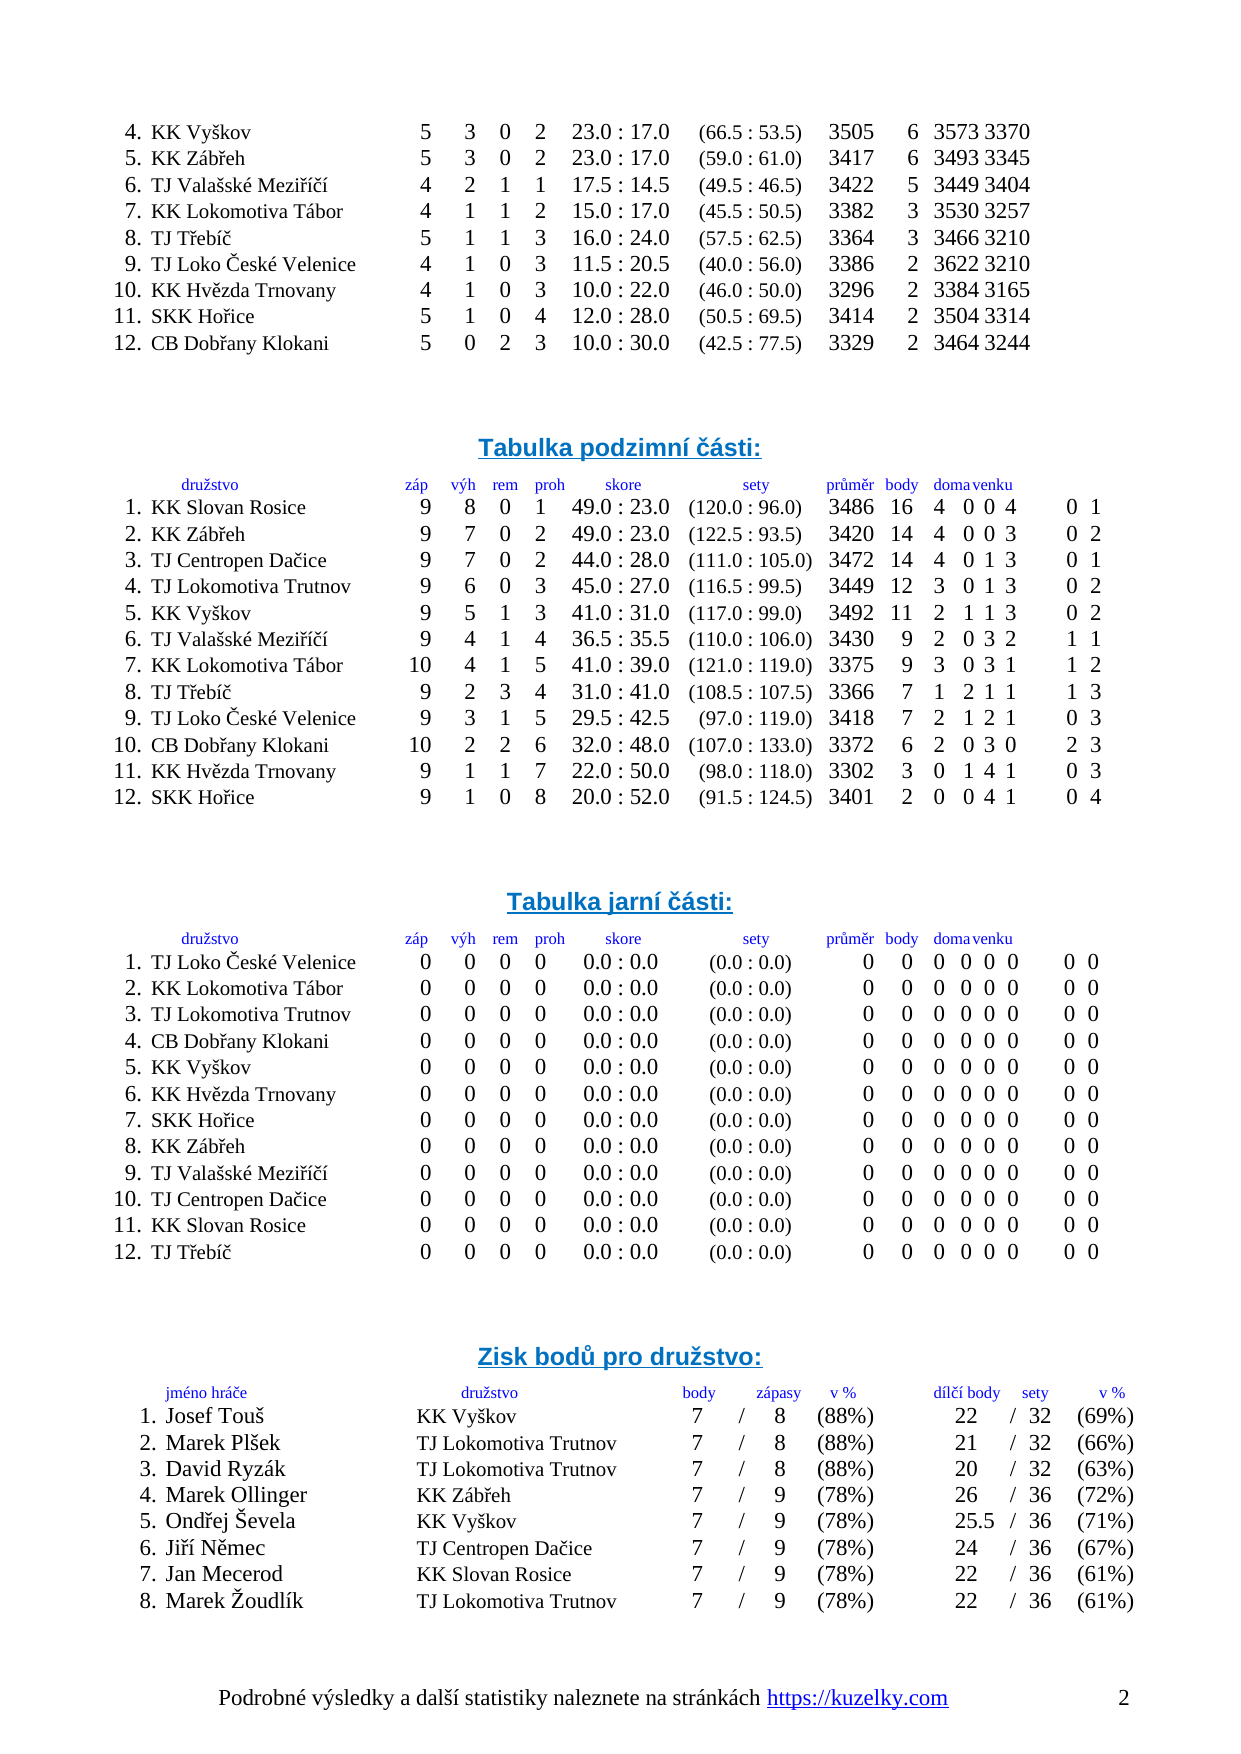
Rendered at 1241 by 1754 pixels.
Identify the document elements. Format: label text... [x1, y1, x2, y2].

text 6. TJ Valašské Meziříčí 4 2 1 1 17.5 : 14.5 (49.5 : 46.5) 3422 5 3449 3404 [106, 171, 1134, 197]
text 6. KK Hvězda Trnovany 0 0 0 0 0.0 : 0.0 (0.0 : 0.0) 0 0 0 0 0 0 0 0 [106, 1079, 1134, 1106]
text 7. Jan Mecerod KK Slovan Rosice 7 / 9 (78%) 22 / 36 (61%) [106, 1560, 1134, 1587]
text 11. KK Hvězda Trnovany 9 1 1 7 22.0 : 50.0 (98.0 : 118.0) 3302 3 0 1 4 1 0 3 [106, 757, 1134, 783]
text 4. Marek Ollinger KK Zábřeh 7 / 9 (78%) 26 / 36 (72%) [106, 1481, 1134, 1508]
text 2. KK Zábřeh 9 7 0 2 49.0 : 23.0 (122.5 : 93.5) 3420 14 4 0 0 3 0 2 [106, 520, 1134, 546]
text družstvo záp výh rem proh skore sety průměr body doma venku [106, 929, 1134, 948]
text 4. KK Vyškov 5 3 0 2 23.0 : 17.0 (66.5 : 53.5) 3505 6 3573 3370 [106, 118, 1134, 144]
text 8. TJ Třebíč 5 1 1 3 16.0 : 24.0 (57.5 : 62.5) 3364 3 3466 3210 [106, 223, 1134, 250]
text 3. TJ Centropen Dačice 9 7 0 2 44.0 : 28.0 (111.0 : 105.0) 3472 14 4 0 1 3 0 1 [106, 546, 1134, 572]
text 12. CB Dobřany Klokani 5 0 2 3 10.0 : 30.0 (42.5 : 77.5) 3329 2 3464 3244 [106, 329, 1134, 355]
text 2. KK Lokomotiva Tábor 0 0 0 0 0.0 : 0.0 (0.0 : 0.0) 0 0 0 0 0 0 0 0 [106, 974, 1134, 1001]
text 12. SKK Hořice 9 1 0 8 20.0 : 52.0 (91.5 : 124.5) 3401 2 0 0 4 1 0 4 [106, 783, 1134, 810]
text 10. TJ Centropen Dačice 0 0 0 0 0.0 : 0.0 (0.0 : 0.0) 0 0 0 0 0 0 0 0 [106, 1185, 1134, 1211]
text 8. TJ Třebíč 9 2 3 4 31.0 : 41.0 (108.5 : 107.5) 3366 7 1 2 1 1 1 3 [106, 678, 1134, 704]
text 4. CB Dobřany Klokani 0 0 0 0 0.0 : 0.0 (0.0 : 0.0) 0 0 0 0 0 0 0 0 [106, 1027, 1134, 1053]
text 1. KK Slovan Rosice 9 8 0 1 49.0 : 23.0 (120.0 : 96.0) 3486 16 4 0 0 4 0 1 [106, 493, 1134, 520]
text 6. Jiří Němec TJ Centropen Dačice 7 / 9 (78%) 24 / 36 (67%) [106, 1534, 1134, 1560]
text 9. TJ Valašské Meziříčí 0 0 0 0 0.0 : 0.0 (0.0 : 0.0) 0 0 0 0 0 0 0 0 [106, 1159, 1134, 1185]
text 10. KK Hvězda Trnovany 4 1 0 3 10.0 : 22.0 (46.0 : 50.0) 3296 2 3384 3165 [106, 276, 1134, 303]
text 11. SKK Hořice 5 1 0 4 12.0 : 28.0 (50.5 : 69.5) 3414 2 3504 3314 [106, 303, 1134, 329]
text 7. KK Lokomotiva Tábor 4 1 1 2 15.0 : 17.0 (45.5 : 50.5) 3382 3 3530 3257 [106, 197, 1134, 223]
text 5. KK Vyškov 9 5 1 3 41.0 : 31.0 (117.0 : 99.0) 3492 11 2 1 1 3 0 2 [106, 599, 1134, 625]
text 12. TJ Třebíč 0 0 0 0 0.0 : 0.0 (0.0 : 0.0) 0 0 0 0 0 0 0 0 [106, 1238, 1134, 1264]
text jméno hráče družstvo body zápasy v % dílčí body sety v % [106, 1383, 1134, 1402]
text 8. Marek Žoudlík TJ Lokomotiva Trutnov 7 / 9 (78%) 22 / 36 (61%) [106, 1587, 1134, 1613]
text 7. SKK Hořice 0 0 0 0 0.0 : 0.0 (0.0 : 0.0) 0 0 0 0 0 0 0 0 [106, 1106, 1134, 1132]
text 4. TJ Lokomotiva Trutnov 9 6 0 3 45.0 : 27.0 (116.5 : 99.5) 3449 12 3 0 1 3 0 2 [106, 572, 1134, 599]
text 3. David Ryzák TJ Lokomotiva Trutnov 7 / 8 (88%) 20 / 32 (63%) [106, 1455, 1134, 1481]
text 5. KK Vyškov 0 0 0 0 0.0 : 0.0 (0.0 : 0.0) 0 0 0 0 0 0 0 0 [106, 1053, 1134, 1079]
text Tabulka podzimní části: [94, 433, 1145, 462]
text 10. CB Dobřany Klokani 10 2 2 6 32.0 : 48.0 (107.0 : 133.0) 3372 6 2 0 3 0 2 3 [106, 731, 1134, 757]
text družstvo záp výh rem proh skore sety průměr body doma venku [106, 474, 1134, 493]
text 8. KK Zábřeh 0 0 0 0 0.0 : 0.0 (0.0 : 0.0) 0 0 0 0 0 0 0 0 [106, 1132, 1134, 1159]
text 6. TJ Valašské Meziříčí 9 4 1 4 36.5 : 35.5 (110.0 : 106.0) 3430 9 2 0 3 2 1 1 [106, 625, 1134, 652]
text 9. TJ Loko České Velenice 9 3 1 5 29.5 : 42.5 (97.0 : 119.0) 3418 7 2 1 2 1 0 3 [106, 704, 1134, 731]
text 2. Marek Plšek TJ Lokomotiva Trutnov 7 / 8 (88%) 21 / 32 (66%) [106, 1428, 1134, 1455]
text Tabulka jarní části: [94, 887, 1145, 916]
text 7. KK Lokomotiva Tábor 10 4 1 5 41.0 : 39.0 (121.0 : 119.0) 3375 9 3 0 3 1 1 2 [106, 652, 1134, 678]
text 9. TJ Loko České Velenice 4 1 0 3 11.5 : 20.5 (40.0 : 56.0) 3386 2 3622 3210 [106, 250, 1134, 276]
text 3. TJ Lokomotiva Trutnov 0 0 0 0 0.0 : 0.0 (0.0 : 0.0) 0 0 0 0 0 0 0 0 [106, 1001, 1134, 1027]
text Zisk bodů pro družstvo: [94, 1342, 1145, 1371]
text 1. Josef Touš KK Vyškov 7 / 8 (88%) 22 / 32 (69%) [106, 1402, 1134, 1428]
text 11. KK Slovan Rosice 0 0 0 0 0.0 : 0.0 (0.0 : 0.0) 0 0 0 0 0 0 0 0 [106, 1211, 1134, 1238]
text 5. KK Zábřeh 5 3 0 2 23.0 : 17.0 (59.0 : 61.0) 3417 6 3493 3345 [106, 144, 1134, 171]
text 5. Ondřej Ševela KK Vyškov 7 / 9 (78%) 25.5 / 36 (71%) [106, 1508, 1134, 1534]
text 1. TJ Loko České Velenice 0 0 0 0 0.0 : 0.0 (0.0 : 0.0) 0 0 0 0 0 0 0 0 [106, 948, 1134, 974]
